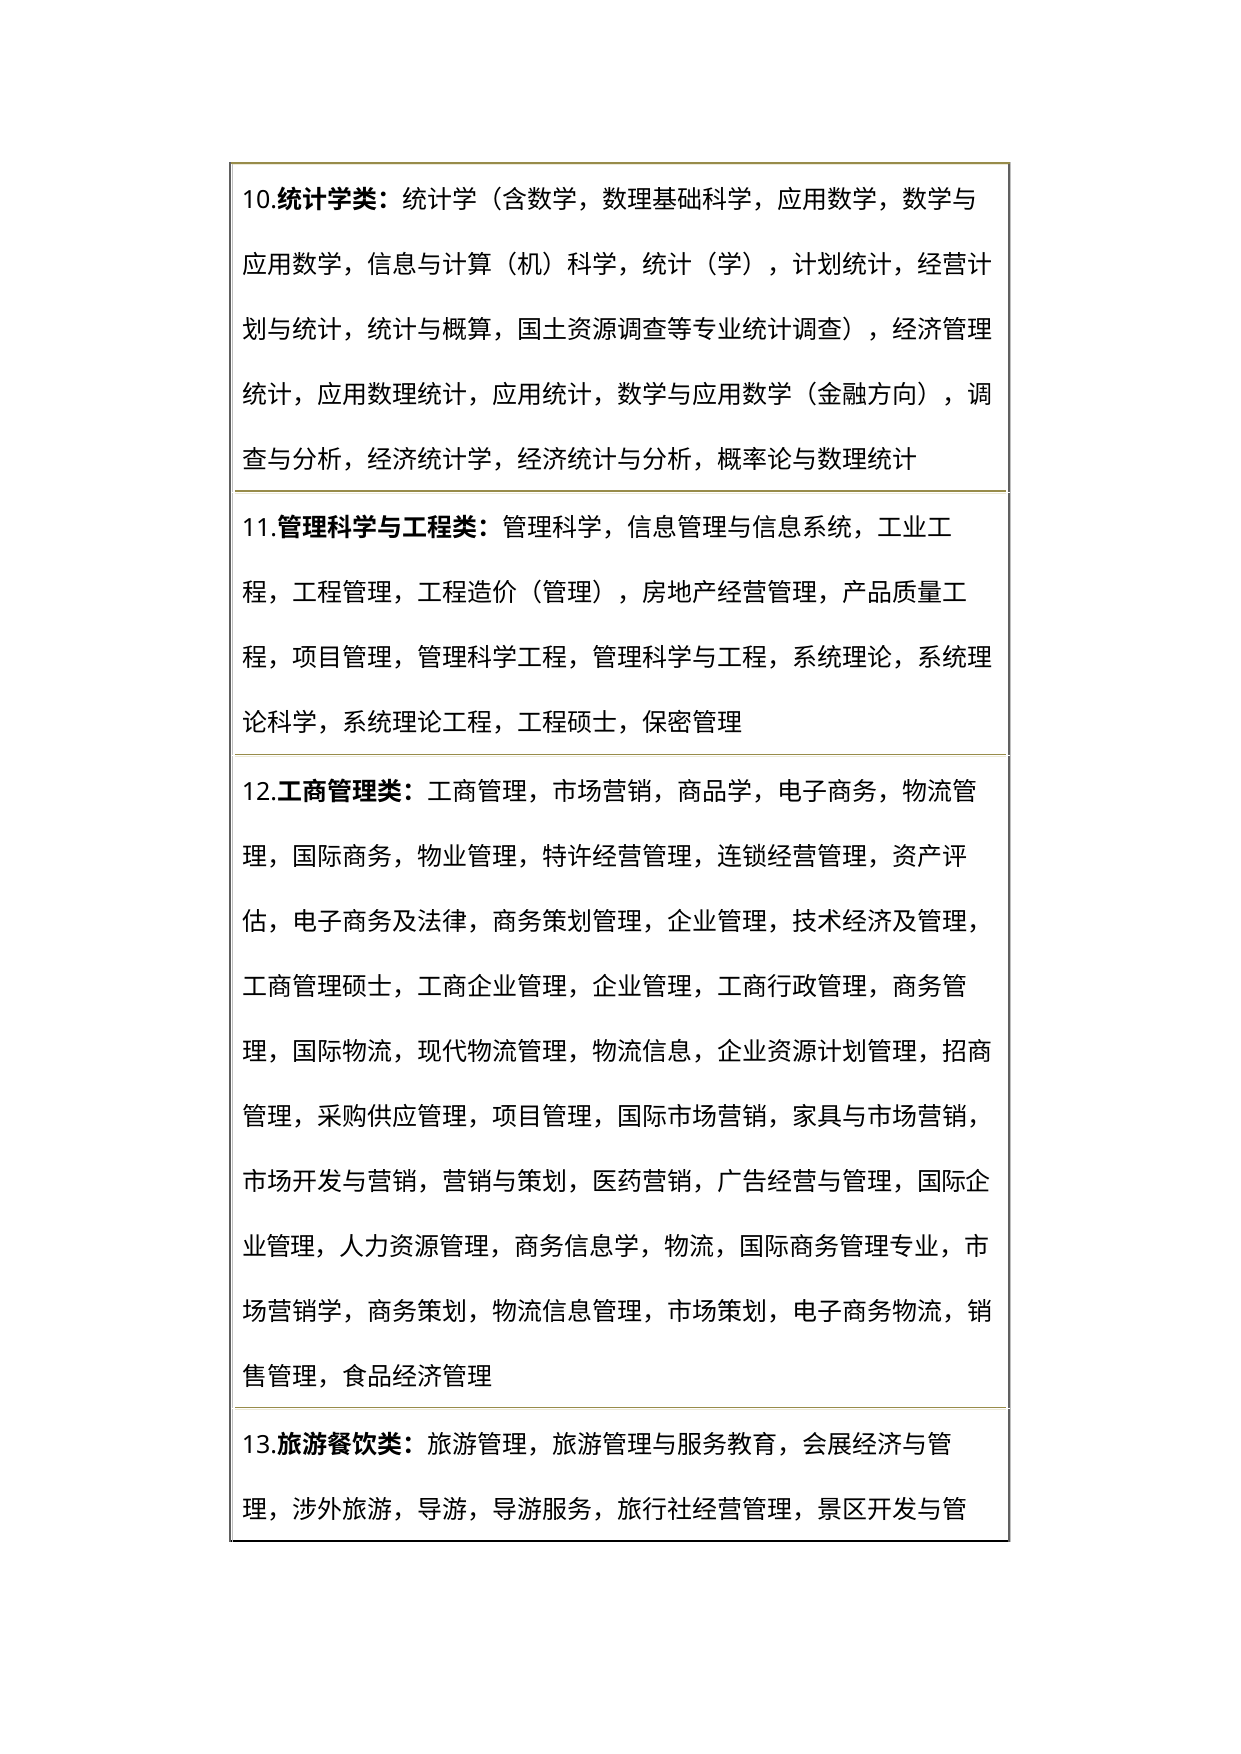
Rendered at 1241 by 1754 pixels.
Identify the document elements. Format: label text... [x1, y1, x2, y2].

table_cell 12.工商管理类：工商管理，市场营销，商品学，电子商务，物流管理，国际商务，物业管理，特许经营管理，连锁经营管理，资产评估，电子商务及法律，商务策划管理，企业管理，技术经济及管理，工商管理硕士，工商企业管理，企业管理，工商行政管理，商务管理，国际物流，现代物流管理，物流信息，企业资源计划管理，招商管理，采购供应管理，项目管理，国际市场营销，家具与市场营销，市场开发与营销，营销与策划，医药营销，广告经营与管理，国际企业管理，人力资源管理，商务信息学，物流，国际商务管理专业，市场营销学，商务策划，物流信息管理，市场策划，电子商务物流，销售管理，食品经济管理 [233, 754, 1009, 1407]
table_cell 11.管理科学与工程类：管理科学，信息管理与信息系统，工业工程，工程管理，工程造价（管理），房地产经营管理，产品质量工程，项目管理，管理科学工程，管理科学与工程，系统理论，系统理论科学，系统理论工程，工程硕士，保密管理 [233, 490, 1009, 753]
table_cell 10.统计学类：统计学（含数学，数理基础科学，应用数学，数学与应用数学，信息与计算（机）科学，统计（学），计划统计，经营计划与统计，统计与概算，国土资源调查等专业统计调查），经济管理统计，应用数理统计，应用统计，数学与应用数学（金融方向），调查与分析，经济统计学，经济统计与分析，概率论与数理统计 [233, 165, 1008, 490]
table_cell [231, 1407, 1009, 1540]
